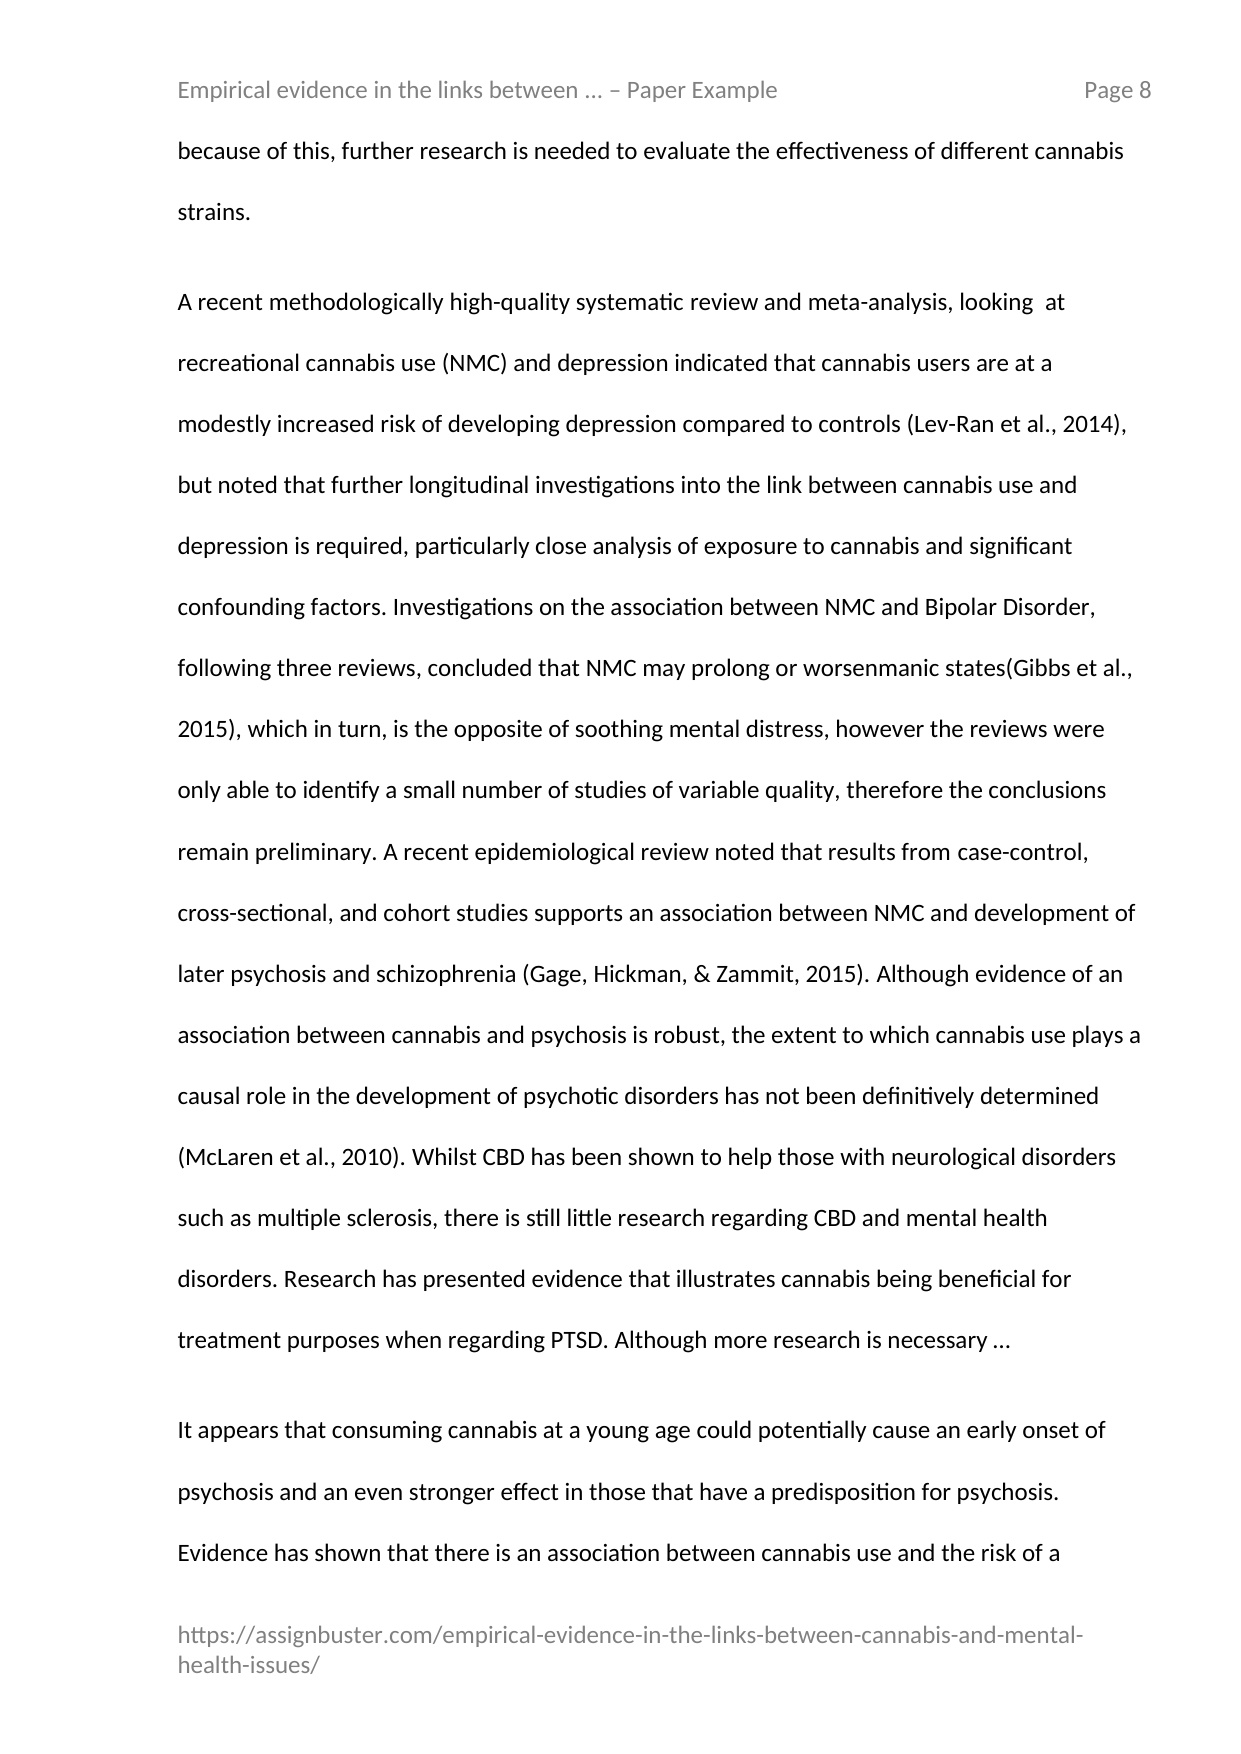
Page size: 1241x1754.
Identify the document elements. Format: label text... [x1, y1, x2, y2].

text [177, 1414, 1152, 1567]
text A recent methodologically high-quality systematic review and meta-analysis, looking at recreational cannabis use (NMC) and depression indicated that cannabis users are at a modestly increased risk of developing depression compared to controls (Lev-Ran et al., 2014), but noted that further longitudinal investigations into the link between cannabis use and depression is required, particularly close analysis of exposure to cannabis and significant confounding factors. Investigations on the association between NMC and Bipolar Disorder, following three reviews, concluded that NMC may prolong or worsenmanic states(Gibbs et al., 2015), which in turn, is the opposite of soothing mental distress, however the reviews were only able to identify a small number of studies of variable quality, therefore the conclusions remain preliminary. A recent epidemiological review noted that results from case-control, cross-sectional, and cohort studies supports an association between NMC and development of later psychosis and schizophrenia (Gage, Hickman, & Zammit, 2015). Although evidence of an association between cannabis and psychosis is robust, the extent to which cannabis use plays a causal role in the development of psychotic disorders has not been definitively determined (McLaren et al., 2010). Whilst CBD has been shown to help those with neurological disorders such as multiple sclerosis, there is still little research regarding CBD and mental health disorders. Research has presented evidence that illustrates cannabis being beneficial for treatment purposes when regarding PTSD. Although more research is necessary … [177, 286, 1152, 1354]
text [177, 135, 1152, 226]
